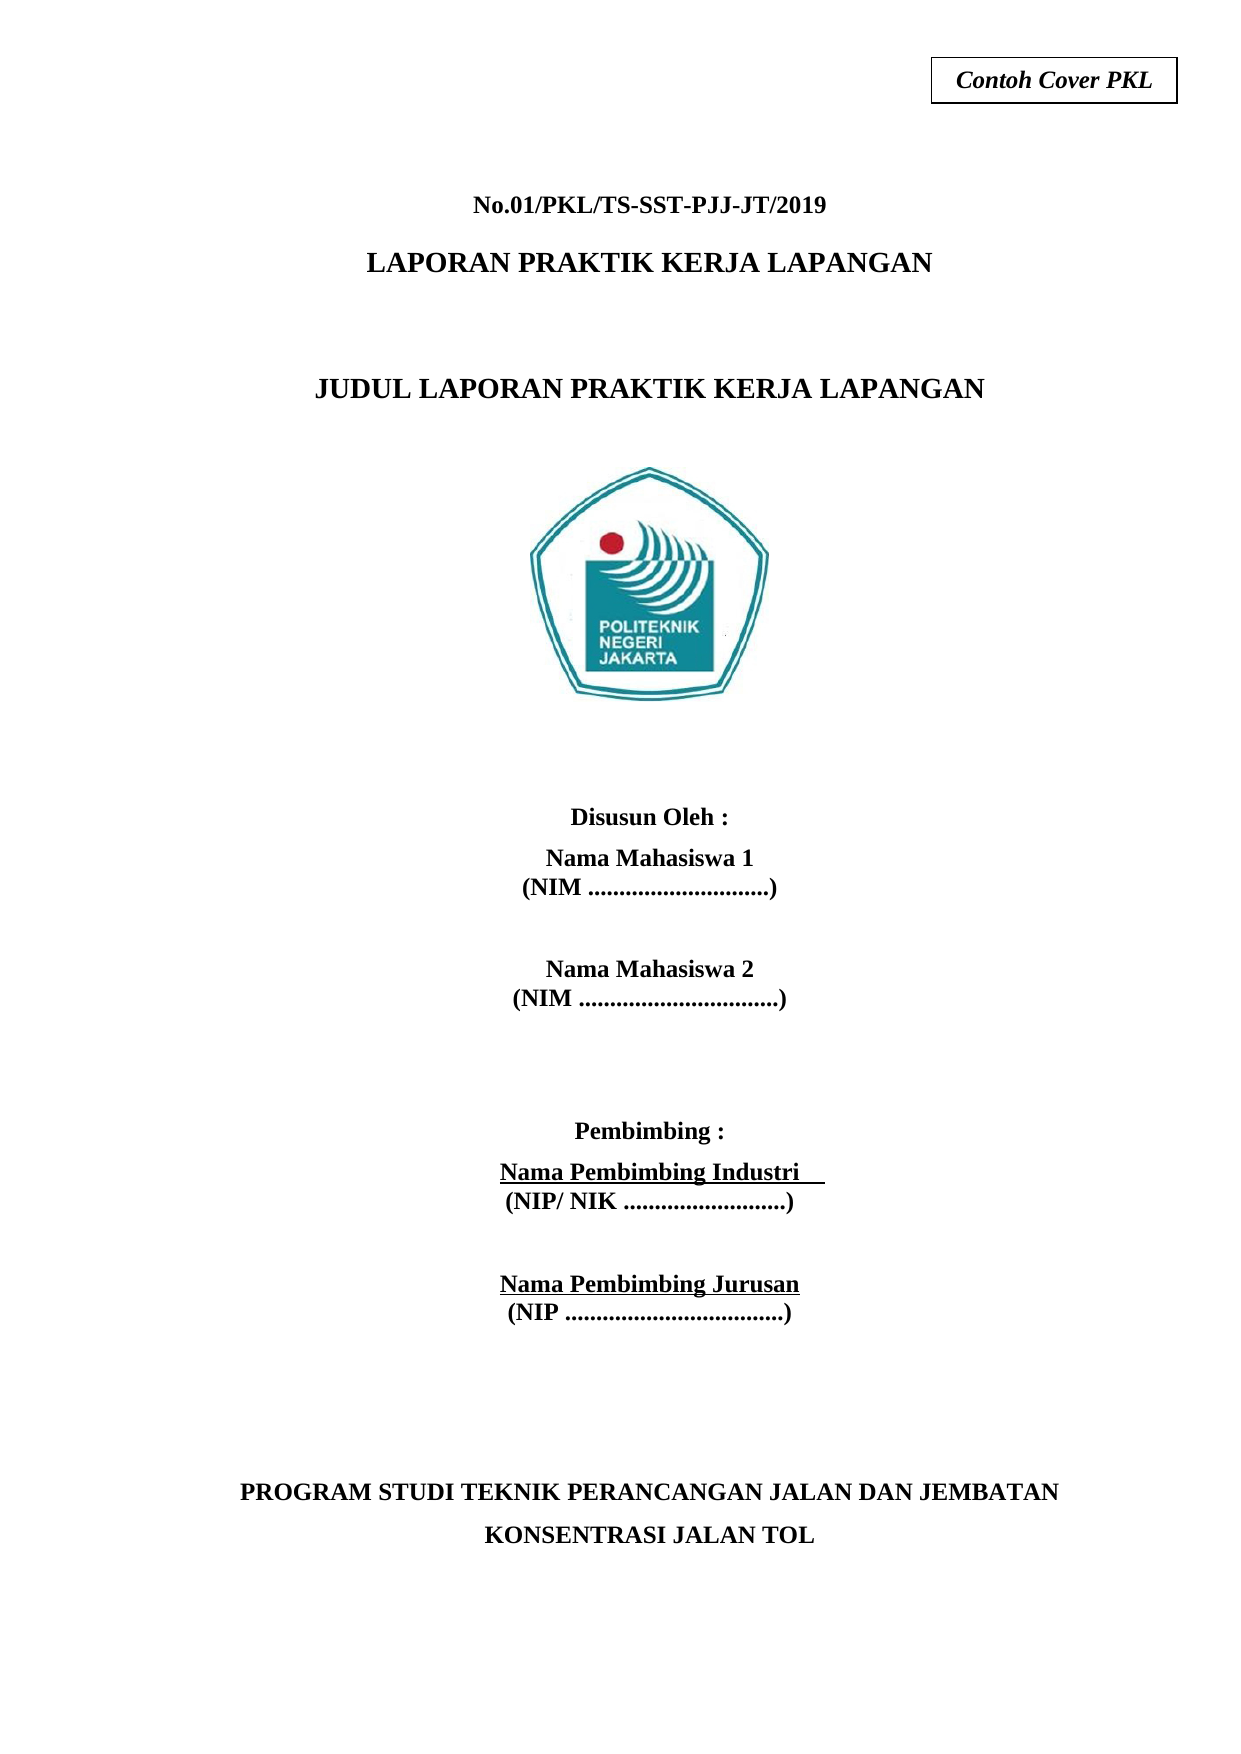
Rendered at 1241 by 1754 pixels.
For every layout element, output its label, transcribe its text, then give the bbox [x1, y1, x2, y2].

text Disusun Oleh : [236, 802, 1063, 830]
text (NIM .............................) [236, 872, 1063, 900]
text No.01/PKL/TS-SST-PJJ-JT/2019 [236, 190, 1063, 218]
text Pembimbing : [236, 1116, 1063, 1145]
text JUDUL LAPORAN PRAKTIK KERJA LAPANGAN [236, 371, 1063, 404]
text LAPORAN PRAKTIK KERJA LAPANGAN [236, 245, 1063, 279]
text Nama Mahasiswa 1 [236, 843, 1063, 872]
text PROGRAM STUDI teknik perancangan jalan dan jembatan [236, 1477, 1063, 1506]
text Nama Pembimbing Jurusan [236, 1269, 1063, 1297]
text (NIM ................................) [236, 983, 1063, 1012]
text (NIP/ NIK ..........................) [236, 1186, 1063, 1215]
text Nama Mahasiswa 2 [236, 954, 1063, 983]
text (NIP ...................................) [236, 1297, 1063, 1326]
picture [530, 467, 770, 702]
text KONSENTRASI JALAN TOL [236, 1520, 1063, 1549]
text Nama Pembimbing Industri [236, 1157, 1063, 1186]
